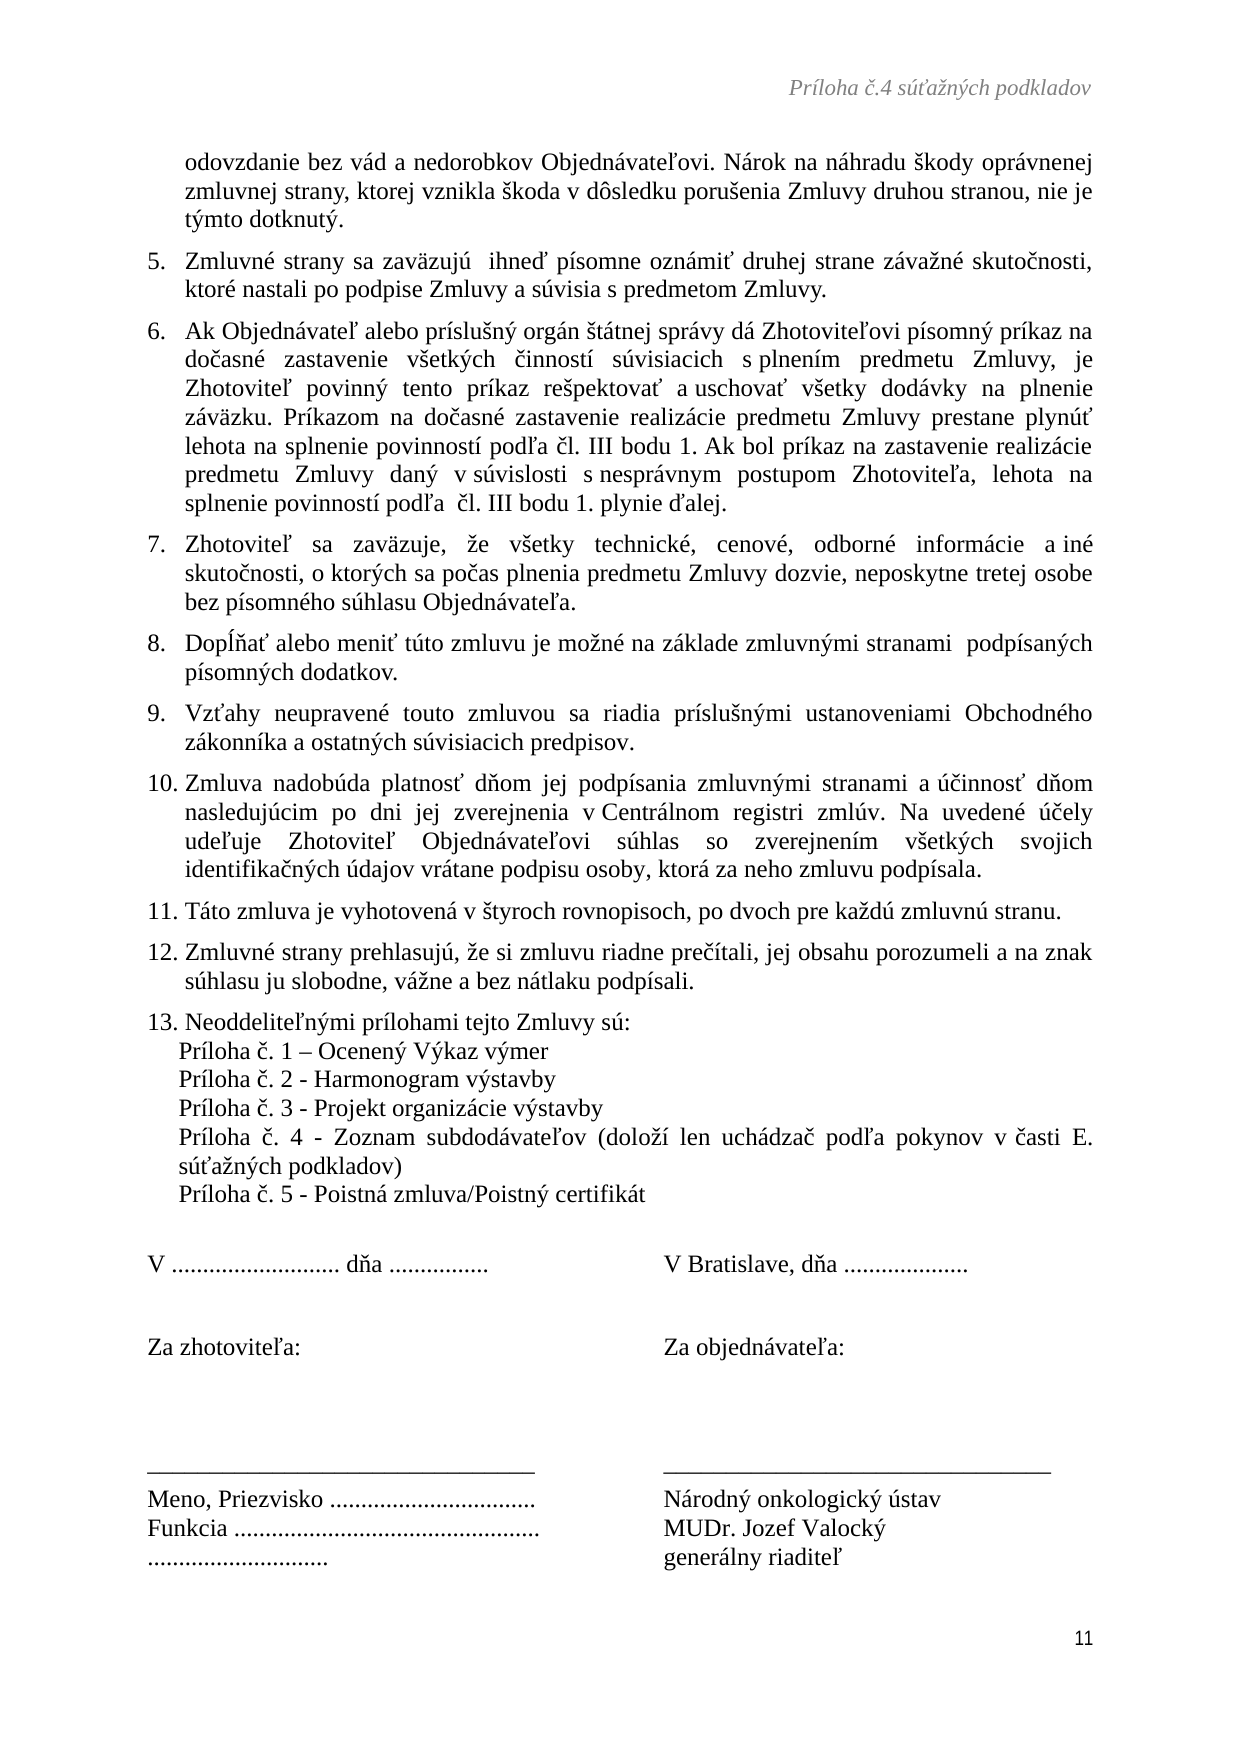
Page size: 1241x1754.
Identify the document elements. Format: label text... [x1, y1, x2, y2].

text Príloha č. 5 - Poistná zmluva/Poistný certifikát [178, 1179, 1093, 1208]
text Príloha č. 3 - Projekt organizácie výstavby [178, 1093, 1093, 1122]
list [147, 147, 1093, 233]
list Táto zmluva je vyhotovená v štyroch rovnopisoch, po dvoch pre každú zmluvnú stranu. [147, 896, 1093, 924]
list Zmluvné strany prehlasujú, že si zmluvu riadne prečítali, jej obsahu porozumeli a na znak súhlasu ju slobodne, vážne a bez nátlaku podpísali. [147, 937, 1093, 994]
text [147, 1484, 1093, 1513]
list Vzťahy neupravené touto zmluvou sa riadia príslušnými ustanoveniami Obchodného zákonníka a ostatných súvisiacich predpisov. [147, 698, 1093, 756]
list Zmluva nadobúda platnosť dňom jej podpísania zmluvnými stranami a účinnosť dňom nasledujúcim po dni jej zverejnenia v Centrálnom registri zmlúv. Na uvedené účely udeľuje Zhotoviteľ Objednávateľovi súhlas so zverejnením všetkých svojich identifikačných údajov vrátane podpisu osoby, ktorá za neho zmluvu podpísala. [147, 768, 1093, 883]
list Zmluvné strany sa zaväzujú ihneď písomne oznámiť druhej strane závažné skutočnosti, ktoré nastali po podpise Zmluvy a súvisia s predmetom Zmluvy. [147, 246, 1093, 303]
text ............................. generálny riaditeľ [147, 1542, 1093, 1571]
text Funkcia ................................................. MUDr. Jozef Valocký [147, 1513, 1093, 1542]
text ––––––––––––––––––––––––––––––– ––––––––––––––––––––––––––––––– [147, 1456, 1093, 1484]
text Príloha č. 2 - Harmonogram výstavby [178, 1064, 1093, 1093]
list Ak Objednávateľ alebo príslušný orgán štátnej správy dá Zhotoviteľovi písomný príkaz na dočasné zastavenie všetkých činností súvisiacich s plnením predmetu Zmluvy, je Zhotoviteľ povinný tento príkaz rešpektovať a uschovať všetky dodávky na plnenie záväzku. Príkazom na dočasné zastavenie realizácie predmetu Zmluvy prestane plynúť lehota na splnenie povinností podľa čl. III bodu 1. Ak bol príkaz na zastavenie realizácie predmetu Zmluvy daný v súvislosti s nesprávnym postupom Zhotoviteľa, lehota na splnenie povinností podľa čl. III bodu 1. plynie ďalej. [147, 316, 1093, 517]
list Neoddeliteľnými prílohami tejto Zmluvy sú: [147, 1007, 1093, 1036]
text Za zhotoviteľa: Za objednávateľa: [147, 1332, 1093, 1361]
text V ........................... dňa ................ V Bratislave, dňa .................... [147, 1249, 1093, 1278]
list Zhotoviteľ sa zaväzuje, že všetky technické, cenové, odborné informácie a iné skutočnosti, o ktorých sa počas plnenia predmetu Zmluvy dozvie, neposkytne tretej osobe bez písomného súhlasu Objednávateľa. [147, 529, 1093, 616]
text Príloha č. 4 - Zoznam subdodávateľov (doloží len uchádzač podľa pokynov v časti E. súťažných podkladov) [178, 1122, 1093, 1179]
list Dopĺňať alebo meniť túto zmluvu je možné na základe zmluvnými stranami podpísaných písomných dodatkov. [147, 628, 1093, 686]
text Príloha č. 1 – Ocenený Výkaz výmer [178, 1036, 1093, 1064]
